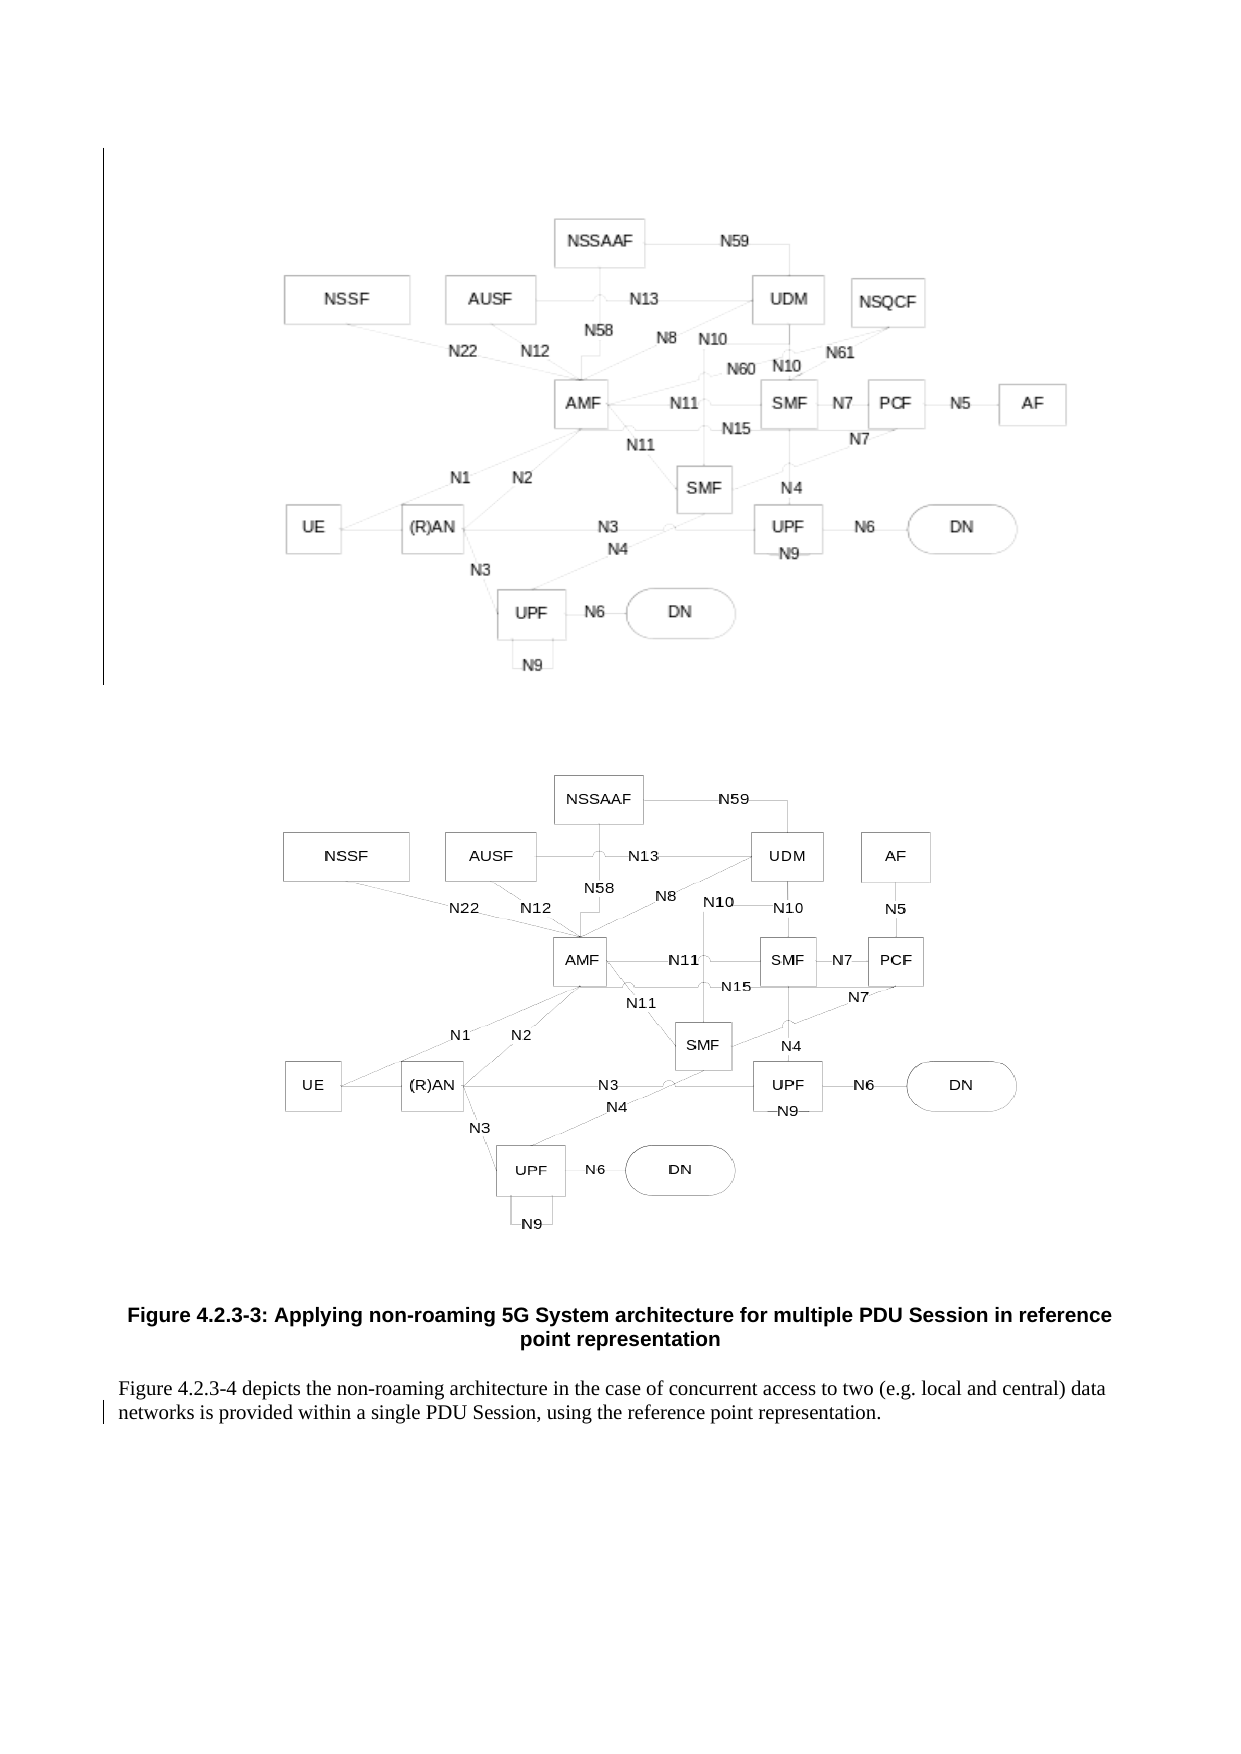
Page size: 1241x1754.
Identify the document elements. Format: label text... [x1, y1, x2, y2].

text Figure 4.2.3-3: Applying non-roaming 5G System architecture for multiple PDU Session in reference point representation [118, 1303, 1122, 1351]
text Figure 4.2.3-4 depicts the non-roaming architecture in the case of concurrent access to two (e.g. local and central) data networks is provided within a single PDU Session, using the reference point representation. [118, 1376, 1122, 1424]
